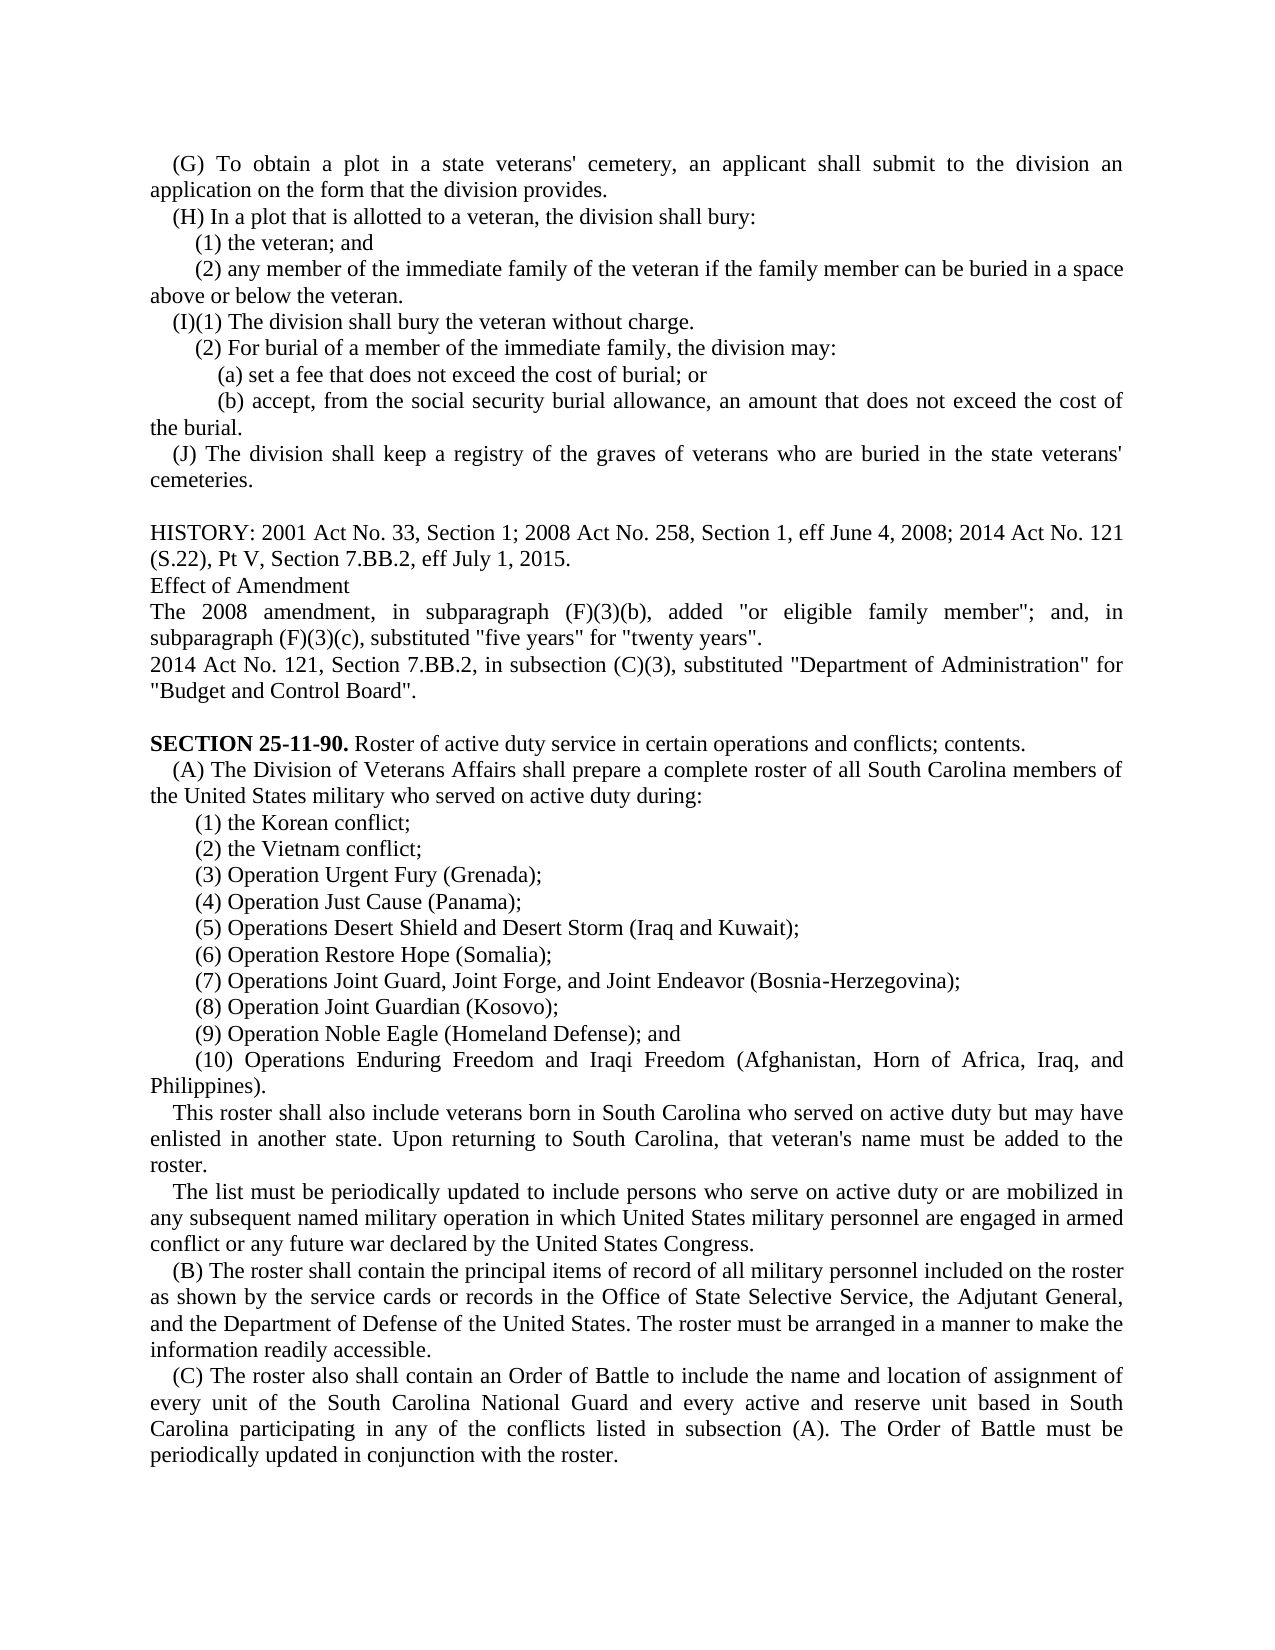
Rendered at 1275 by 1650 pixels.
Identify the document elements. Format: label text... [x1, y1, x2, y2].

text (b) accept, from the social security burial allowance, an amount that does not exceed the cost of the burial. [150, 387, 1125, 440]
text Effect of Amendment [150, 572, 1125, 598]
text (8) Operation Joint Guardian (Kosovo); [150, 993, 1125, 1020]
text The list must be periodically updated to include persons who serve on active duty or are mobilized in any subsequent named military operation in which United States military personnel are engaged in armed conflict or any future war declared by the United States Congress. [150, 1178, 1125, 1257]
text (A) The Division of Veterans Affairs shall prepare a complete roster of all South Carolina members of the United States military who served on active duty during: [150, 756, 1125, 809]
text 2014 Act No. 121, Section 7.BB.2, in subsection (C)(3), substituted "Department of Administration" for "Budget and Control Board". [150, 651, 1125, 703]
text (J) The division shall keep a registry of the graves of veterans who are buried in the state veterans' cemeteries. [150, 440, 1125, 493]
text (6) Operation Restore Hope (Somalia); [150, 941, 1125, 967]
text (B) The roster shall contain the principal items of record of all military personnel included on the roster as shown by the service cards or records in the Office of State Selective Service, the Adjutant General, and the Department of Defense of the United States. The roster must be arranged in a manner to make the information readily accessible. [150, 1257, 1125, 1362]
text (C) The roster also shall contain an Order of Battle to include the name and location of assignment of every unit of the South Carolina National Guard and every active and reserve unit based in South Carolina participating in any of the conflicts listed in subsection (A). The Order of Battle must be periodically updated in conjunction with the roster. [150, 1362, 1125, 1468]
text (2) the Vietnam conflict; [150, 835, 1125, 862]
text (2) For burial of a member of the immediate family, the division may: [150, 334, 1125, 361]
text (3) Operation Urgent Fury (Grenada); [150, 862, 1125, 888]
text HISTORY: 2001 Act No. 33, Section 1; 2008 Act No. 258, Section 1, eff June 4, 2008; 2014 Act No. 121 (S.22), Pt V, Section 7.BB.2, eff July 1, 2015. [150, 519, 1125, 572]
text (1) the veteran; and [150, 229, 1125, 255]
text (I)(1) The division shall bury the veteran without charge. [150, 308, 1125, 334]
text (4) Operation Just Cause (Panama); [150, 888, 1125, 914]
text (7) Operations Joint Guard, Joint Forge, and Joint Endeavor (Bosnia-Herzegovina); [150, 967, 1125, 993]
text (a) set a fee that does not exceed the cost of burial; or [150, 361, 1125, 387]
text The 2008 amendment, in subparagraph (F)(3)(b), added "or eligible family member"; and, in subparagraph (F)(3)(c), substituted "five years" for "twenty years". [150, 598, 1125, 651]
text (9) Operation Noble Eagle (Homeland Defense); and [150, 1020, 1125, 1046]
text (G) To obtain a plot in a state veterans' cemetery, an applicant shall submit to the division an application on the form that the division provides. [150, 150, 1125, 203]
text SECTION 25-11-90. Roster of active duty service in certain operations and conflicts; contents. [150, 730, 1125, 756]
text (1) the Korean conflict; [150, 809, 1125, 835]
text This roster shall also include veterans born in South Carolina who served on active duty but may have enlisted in another state. Upon returning to South Carolina, that veteran's name must be added to the roster. [150, 1099, 1125, 1178]
text (2) any member of the immediate family of the veteran if the family member can be buried in a space above or below the veteran. [150, 255, 1125, 308]
text (10) Operations Enduring Freedom and Iraqi Freedom (Afghanistan, Horn of Africa, Iraq, and Philippines). [150, 1046, 1125, 1099]
text (5) Operations Desert Shield and Desert Storm (Iraq and Kuwait); [150, 914, 1125, 941]
text (H) In a plot that is allotted to a veteran, the division shall bury: [150, 203, 1125, 229]
